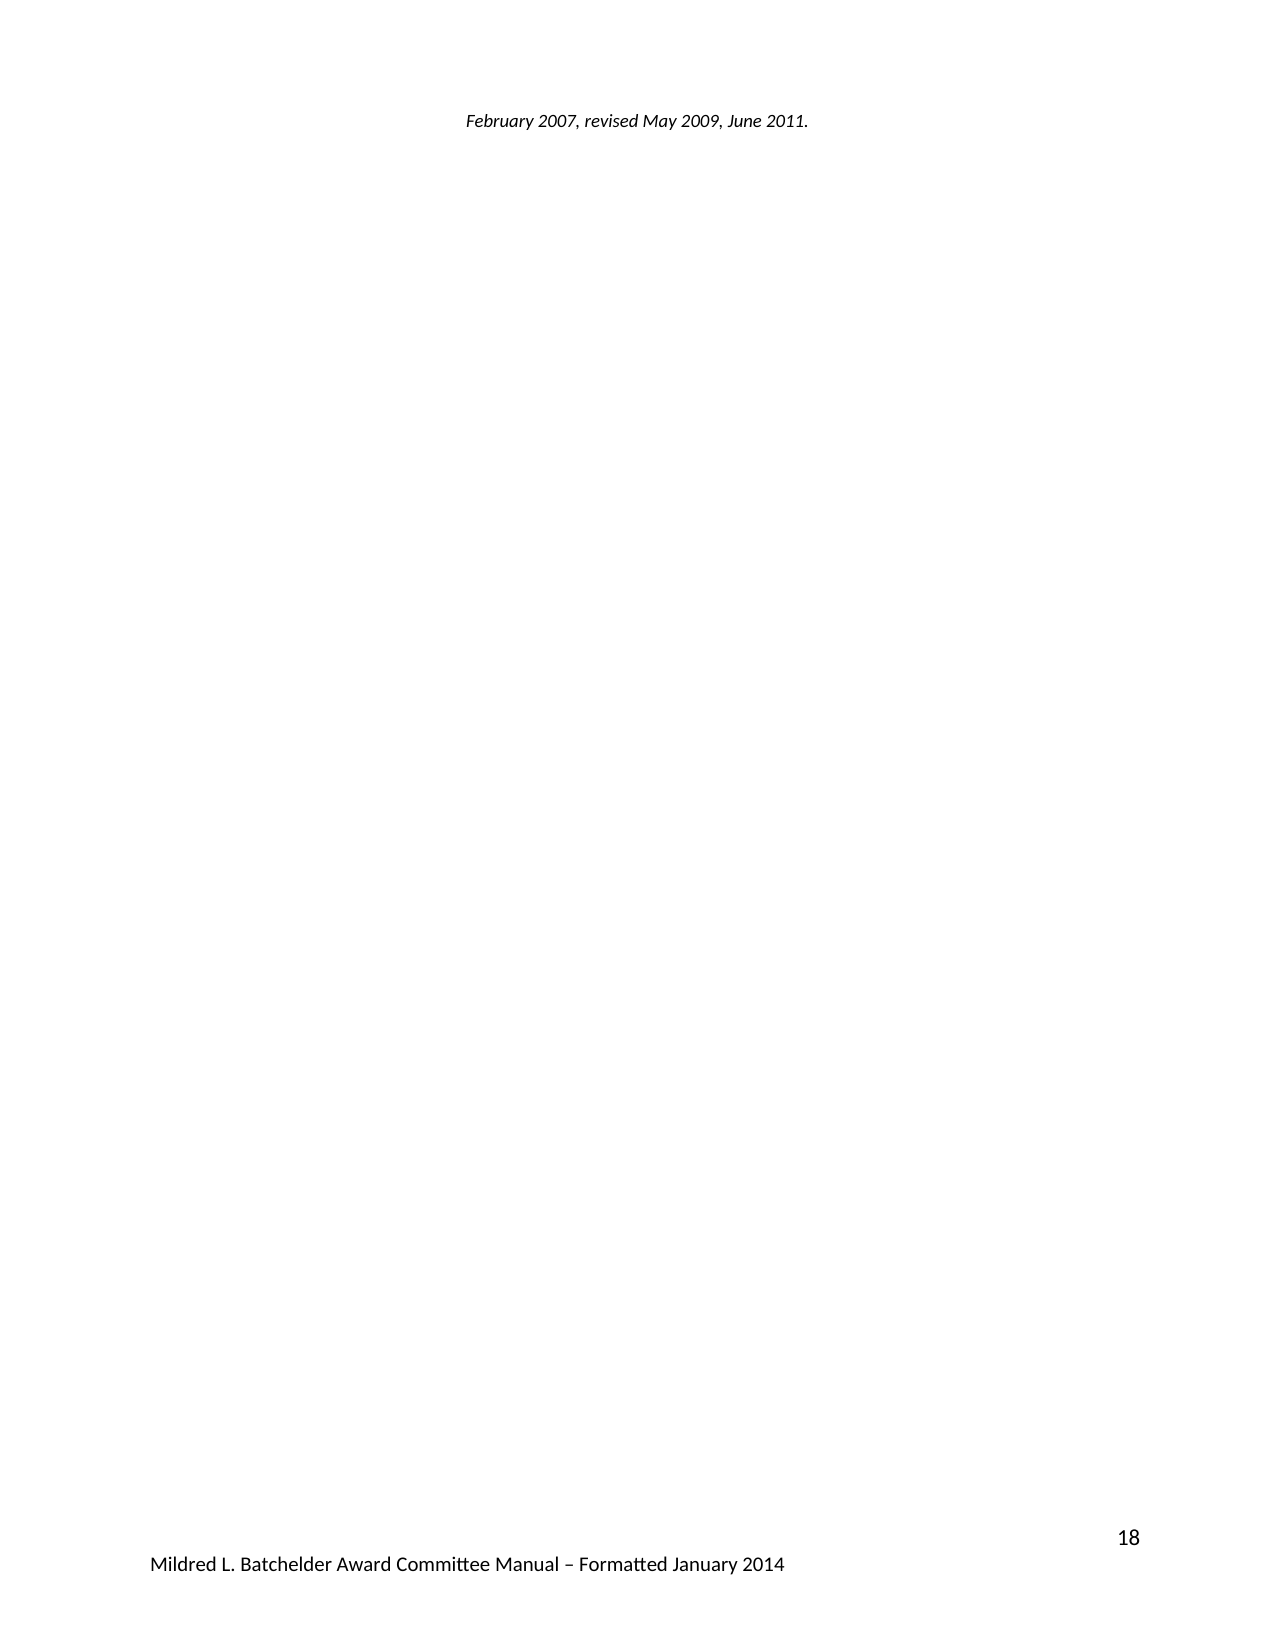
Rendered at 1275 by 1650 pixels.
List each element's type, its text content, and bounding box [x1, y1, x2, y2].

text February 2007, revised May 2009, June 2011.RELATIONSHIP WITH PUBLISHERS [131, 109, 1144, 132]
